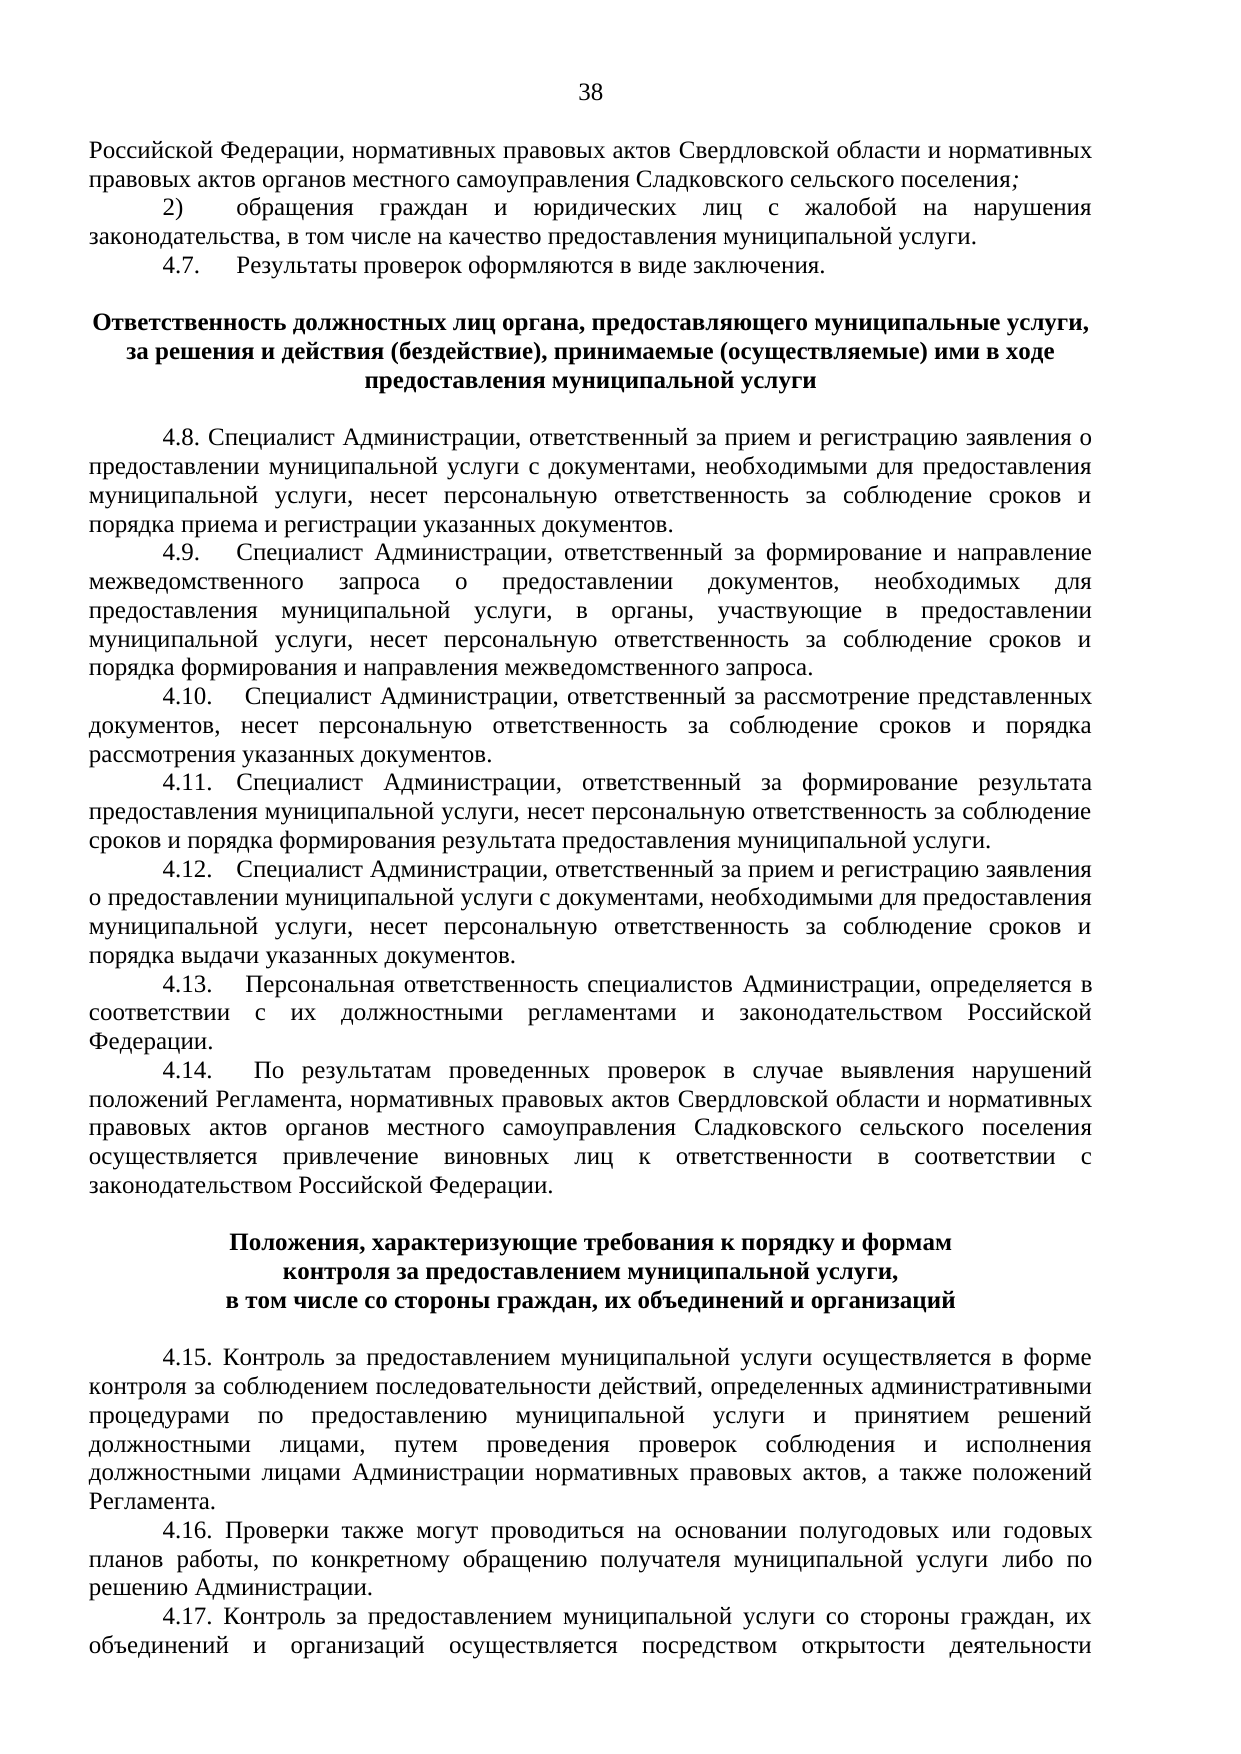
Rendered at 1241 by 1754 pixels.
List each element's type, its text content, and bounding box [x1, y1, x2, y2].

text контроля за предоставлением муниципальной услуги, [89, 1256, 1092, 1285]
text 4.8. Специалист Администрации, ответственный за прием и регистрацию заявления о предоставлении муниципальной услуги с документами, необходимыми для предоставления муниципальной услуги, несет персональную ответственность за соблюдение сроков и порядка приема и регистрации указанных документов. [89, 422, 1092, 537]
text Положения, характеризующие требования к порядку и формам [89, 1227, 1092, 1256]
text в том числе со стороны граждан, их объединений и организаций [89, 1285, 1092, 1314]
text Ответственность должностных лиц органа, предоставляющего муниципальные услуги, за решения и действия (бездействие), принимаемые (осуществляемые) ими в ходе предоставления муниципальной услуги [89, 307, 1092, 394]
text 4.15. Контроль за предоставлением муниципальной услуги осуществляется в форме контроля за соблюдением последовательности действий, определенных административными процедурами по предоставлению муниципальной услуги и принятием решений должностными лицами, путем проведения проверок соблюдения и исполнения должностными лицами Администрации нормативных правовых актов, а также положений Регламента. [89, 1342, 1092, 1515]
list Специалист Администрации, ответственный за прием и регистрацию заявления о предоставлении муниципальной услуги с документами, необходимыми для предоставления муниципальной услуги, несет персональную ответственность за соблюдение сроков и порядка выдачи указанных документов. [89, 854, 1092, 969]
list обращения граждан и юридических лиц с жалобой на нарушения законодательства, в том числе на качество предоставления муниципальной услуги. [89, 192, 1092, 250]
list Персональная ответственность специалистов Администрации, определяется в соответствии с их должностными регламентами и законодательством Российской Федерации. [89, 969, 1092, 1055]
list Специалист Администрации, ответственный за формирование результата предоставления муниципальной услуги, несет персональную ответственность за соблюдение сроков и порядка формирования результата предоставления муниципальной услуги. [89, 767, 1092, 854]
list Специалист Администрации, ответственный за рассмотрение представленных документов, несет персональную ответственность за соблюдение сроков и порядка рассмотрения указанных документов. [89, 681, 1092, 767]
list Результаты проверок оформляются в виде заключения. [89, 250, 1092, 279]
list Специалист Администрации, ответственный за формирование и направление межведомственного запроса о предоставлении документов, необходимых для предоставления муниципальной услуги, в органы, участвующие в предоставлении муниципальной услуги, несет персональную ответственность за соблюдение сроков и порядка формирования и направления межведомственного запроса. [89, 537, 1092, 681]
list По результатам проведенных проверок в случае выявления нарушений положений Регламента, нормативных правовых актов Свердловской области и нормативных правовых актов органов местного самоуправления Сладковского сельского поселения осуществляется привлечение виновных лиц к ответственности в соответствии с законодательством Российской Федерации. [89, 1055, 1092, 1199]
text 4.16. Проверки также могут проводиться на основании полугодовых или годовых планов работы, по конкретному обращению получателя муниципальной услуги либо по решению Администрации. [89, 1515, 1092, 1601]
